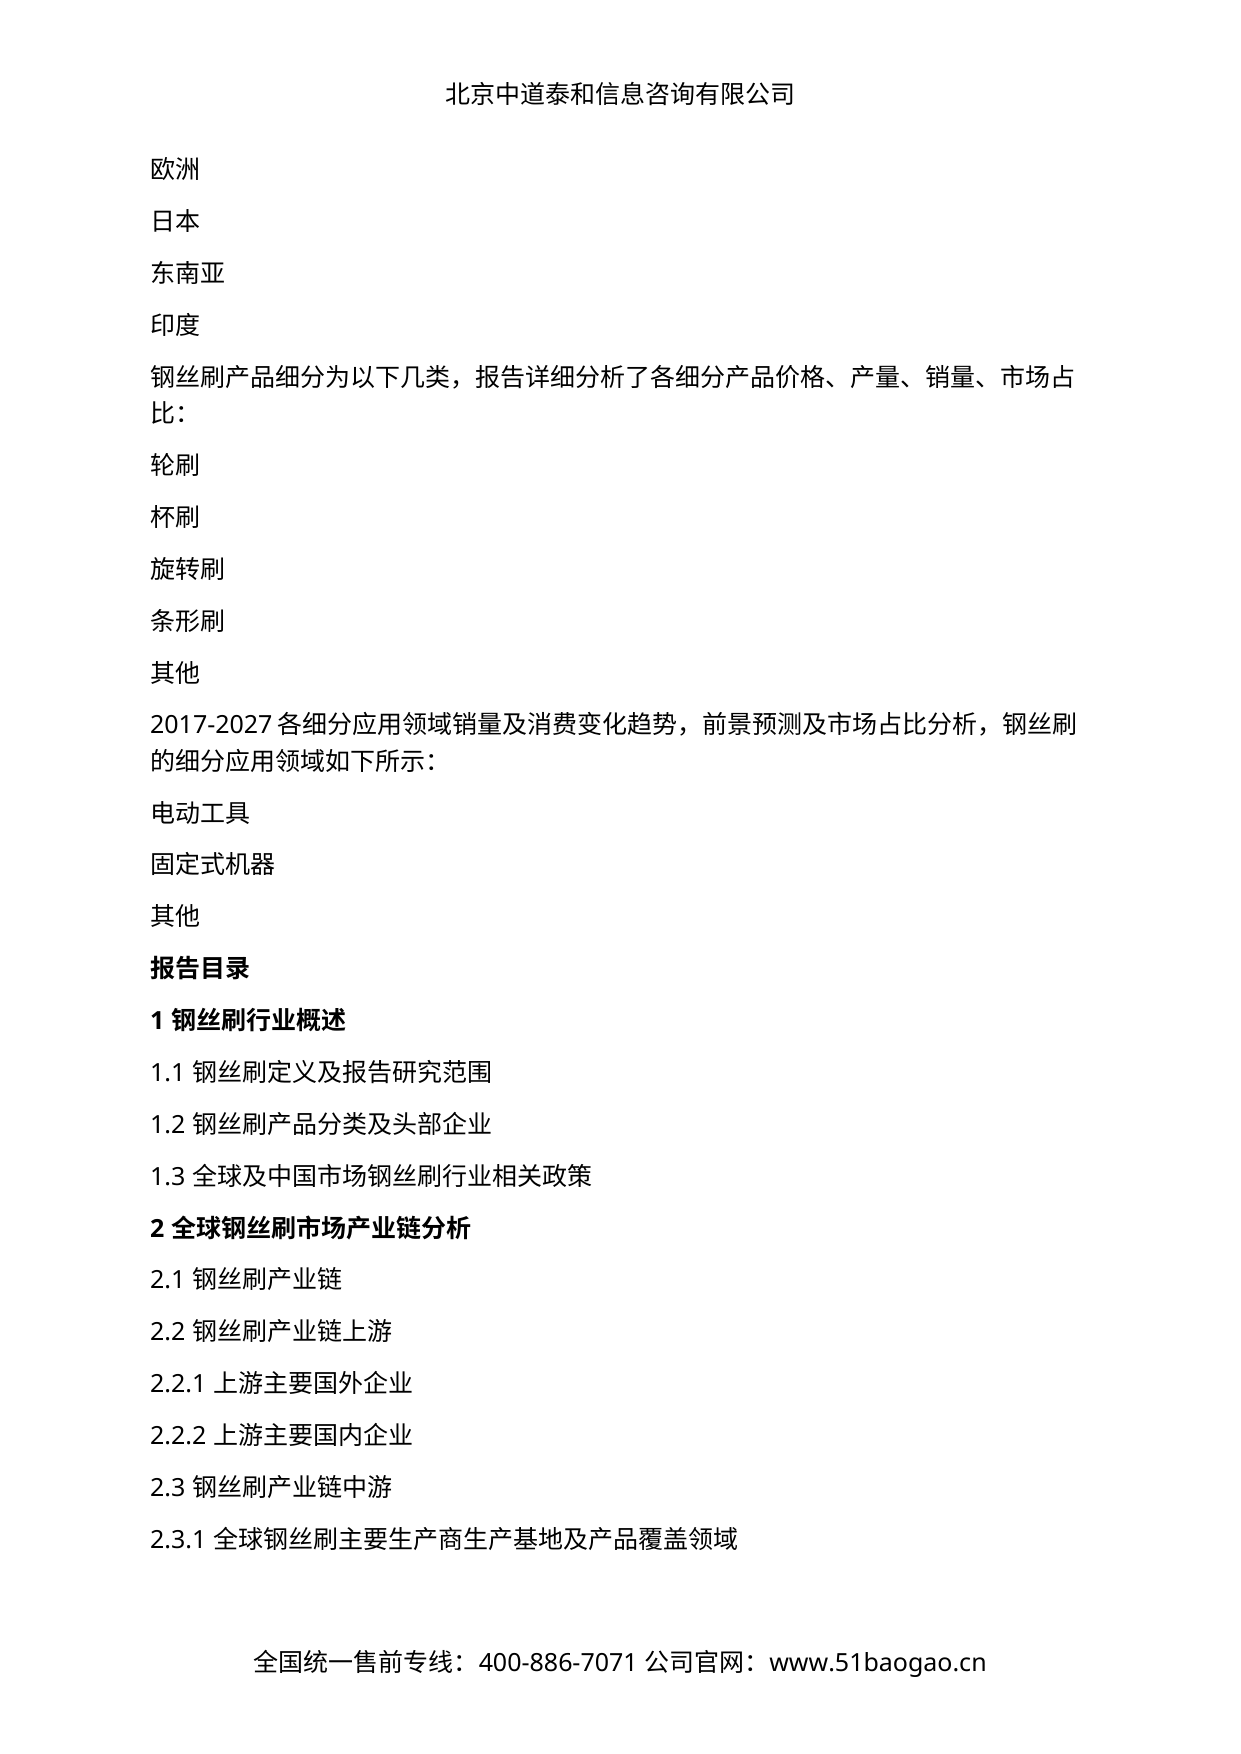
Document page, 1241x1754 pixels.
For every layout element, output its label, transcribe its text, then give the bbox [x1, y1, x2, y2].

text 2.2 钢丝刷产业链上游 [150, 1312, 1090, 1348]
text 2.3.1 全球钢丝刷主要生产商生产基地及产品覆盖领域 [150, 1519, 1090, 1556]
text 钢丝刷产品细分为以下几类，报告详细分析了各细分产品价格、产量、销量、市场占比： [150, 357, 1090, 430]
text 1.1 钢丝刷定义及报告研究范围 [150, 1052, 1090, 1089]
text 2.2.1 上游主要国外企业 [150, 1364, 1090, 1400]
text 其他 [150, 897, 1090, 933]
text 轮刷 [150, 446, 1090, 482]
text 欧洲 [150, 150, 1090, 186]
text 旋转刷 [150, 549, 1090, 586]
text 2017-2027各细分应用领域销量及消费变化趋势，前景预测及市场占比分析，钢丝刷的细分应用领域如下所示： [150, 705, 1090, 777]
text 2.2.2 上游主要国内企业 [150, 1416, 1090, 1452]
text 1.3 全球及中国市场钢丝刷行业相关政策 [150, 1156, 1090, 1192]
text 2 全球钢丝刷市场产业链分析 [150, 1208, 1090, 1244]
text 日本 [150, 202, 1090, 238]
text 1 钢丝刷行业概述 [150, 1001, 1090, 1037]
text 条形刷 [150, 601, 1090, 637]
text 2.3 钢丝刷产业链中游 [150, 1467, 1090, 1504]
text 电动工具 [150, 793, 1090, 829]
text 2.1 钢丝刷产业链 [150, 1260, 1090, 1296]
text 杯刷 [150, 497, 1090, 534]
text 印度 [150, 306, 1090, 342]
text 其他 [150, 653, 1090, 689]
text 固定式机器 [150, 845, 1090, 881]
text 1.2 钢丝刷产品分类及头部企业 [150, 1104, 1090, 1141]
text 报告目录 [150, 949, 1090, 985]
text 东南亚 [150, 254, 1090, 290]
